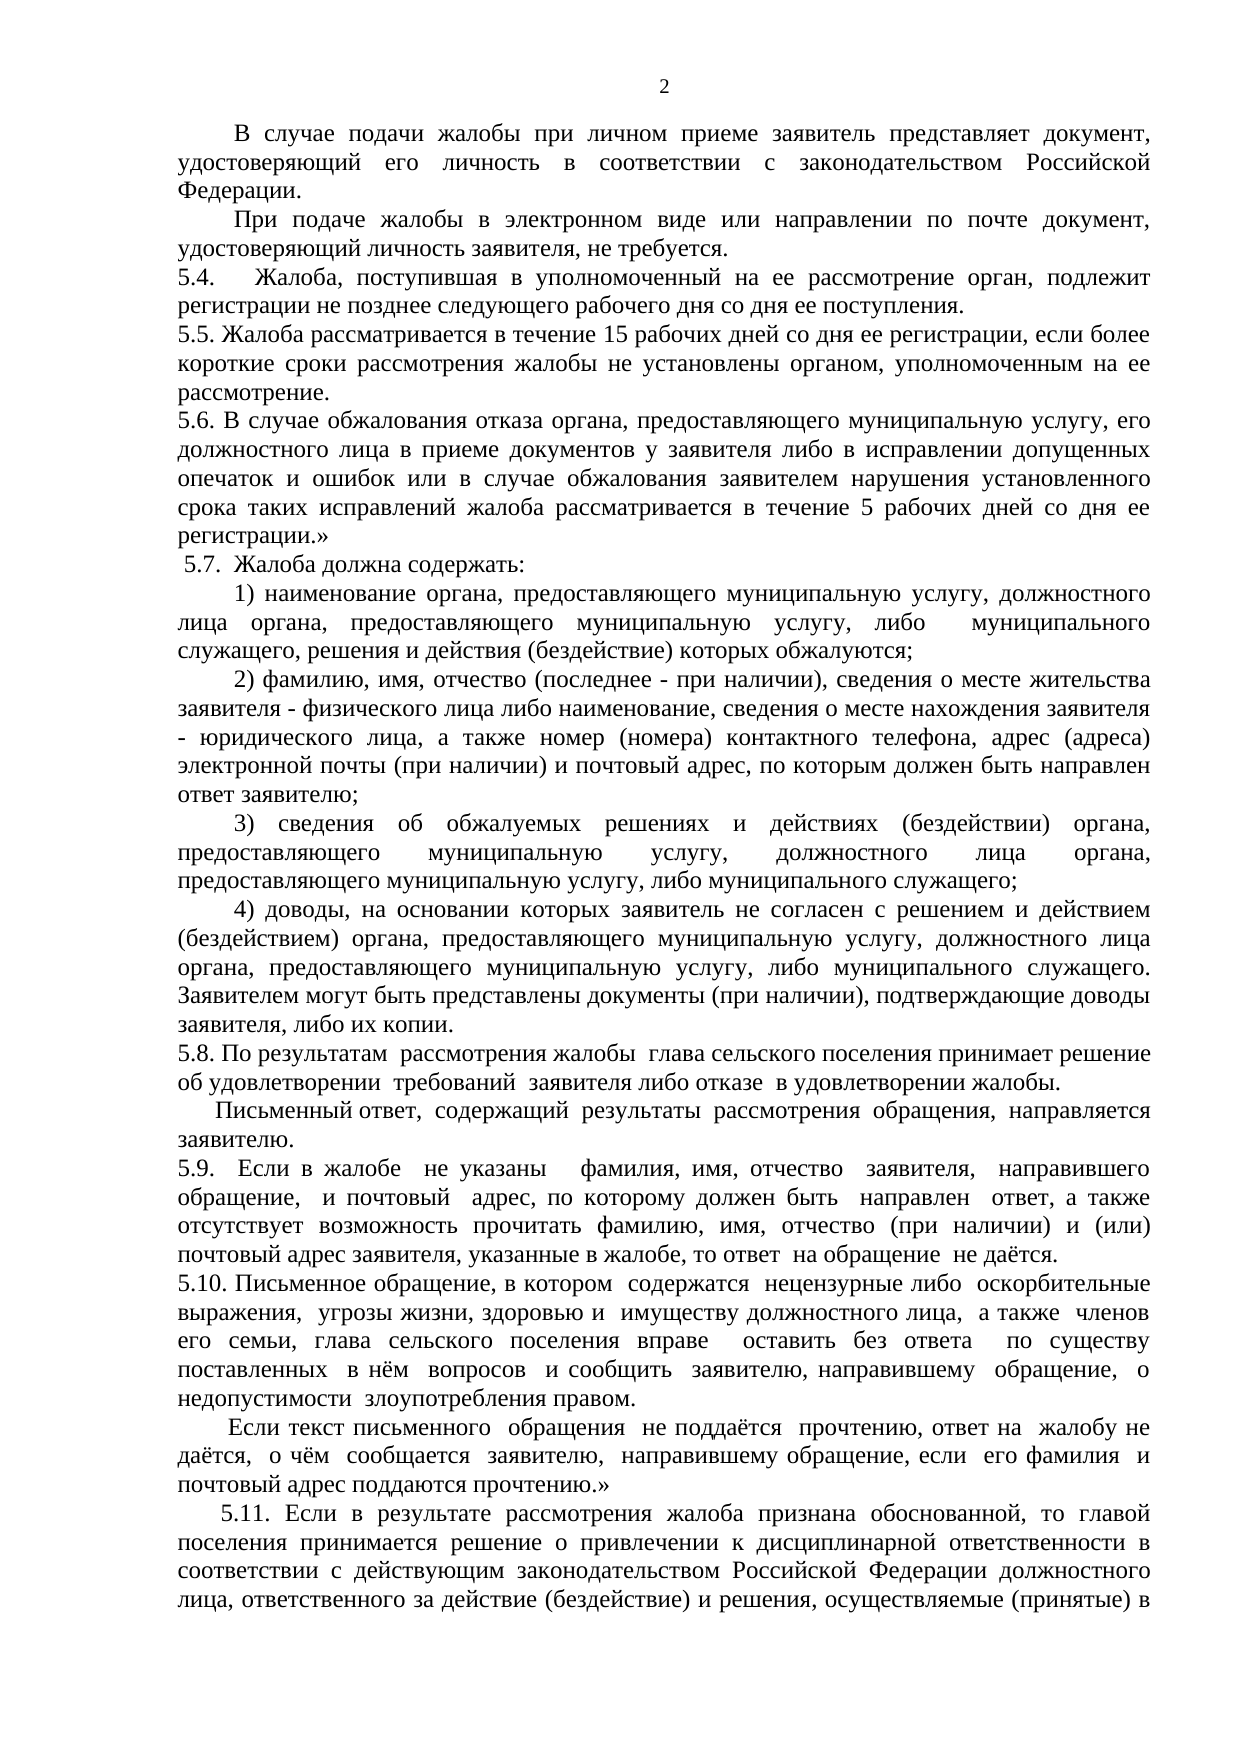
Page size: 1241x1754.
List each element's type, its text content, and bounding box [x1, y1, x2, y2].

text Если текст письменного обращения не поддаётся прочтению, ответ на жалобу не даётся, о чём сообщается заявителю, направившему обращение, если его фамилия и почтовый адрес поддаются прочтению.» [177, 1412, 1152, 1498]
text 5.5. Жалоба рассматривается в течение 15 рабочих дней со дня ее регистрации, если более короткие сроки рассмотрения жалобы не установлены органом, уполномоченным на ее рассмотрение. [177, 319, 1152, 406]
text В случае подачи жалобы при личном приеме заявитель представляет документ, удостоверяющий его личность в соответствии с законодательством Российской Федерации. [177, 118, 1152, 204]
text 5.8. По результатам рассмотрения жалобы глава сельского поселения принимает решение об удовлетворении требований заявителя либо отказе в удовлетворении жалобы. [177, 1038, 1152, 1096]
text 2) фамилию, имя, отчество (последнее - при наличии), сведения о месте жительства заявителя - физического лица либо наименование, сведения о месте нахождения заявителя - юридического лица, а также номер (номера) контактного телефона, адрес (адреса) электронной почты (при наличии) и почтовый адрес, по которым должен быть направлен ответ заявителю; [177, 664, 1152, 808]
text 5.9. Если в жалобе не указаны фамилия, имя, отчество заявителя, направившего обращение, и почтовый адрес, по которому должен быть направлен ответ, а также отсутствует возможность прочитать фамилию, имя, отчество (при наличии) и (или) почтовый адрес заявителя, указанные в жалобе, то ответ на обращение не даётся. [177, 1153, 1152, 1268]
text 5.10. Письменное обращение, в котором содержатся нецензурные либо оскорбительные выражения, угрозы жизни, здоровью и имуществу должностного лица, а также членов его семьи, глава сельского поселения вправе оставить без ответа по существу поставленных в нём вопросов и сообщить заявителю, направившему обращение, о недопустимости злоупотребления правом. [177, 1268, 1152, 1412]
text 5.7. Жалоба должна содержать: [177, 549, 1152, 578]
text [177, 1498, 1152, 1613]
text При подаче жалобы в электронном виде или направлении по почте документ, удостоверяющий личность заявителя, не требуется. [177, 204, 1152, 262]
text 3) сведения об обжалуемых решениях и действиях (бездействии) органа, предоставляющего муниципальную услугу, должностного лица органа, предоставляющего муниципальную услугу, либо муниципального служащего; [177, 808, 1152, 894]
text 4) доводы, на основании которых заявитель не согласен с решением и действием (бездействием) органа, предоставляющего муниципальную услугу, должностного лица органа, предоставляющего муниципальную услугу, либо муниципального служащего. Заявителем могут быть представлены документы (при наличии), подтверждающие доводы заявителя, либо их копии. [177, 894, 1152, 1038]
text 5.6. В случае обжалования отказа органа, предоставляющего муниципальную услугу, его должностного лица в приеме документов у заявителя либо в исправлении допущенных опечаток и ошибок или в случае обжалования заявителем нарушения установленного срока таких исправлений жалоба рассматривается в течение 5 рабочих дней со дня ее регистрации.» [177, 406, 1152, 549]
text Письменный ответ, содержащий результаты рассмотрения обращения, направляется заявителю. [177, 1096, 1152, 1153]
text 5.4. Жалоба, поступившая в уполномоченный на ее рассмотрение орган, подлежит регистрации не позднее следующего рабочего дня со дня ее поступления. [177, 262, 1152, 319]
text 1) наименование органа, предоставляющего муниципальную услугу, должностного лица органа, предоставляющего муниципальную услугу, либо муниципального служащего, решения и действия (бездействие) которых обжалуются; [177, 578, 1152, 664]
